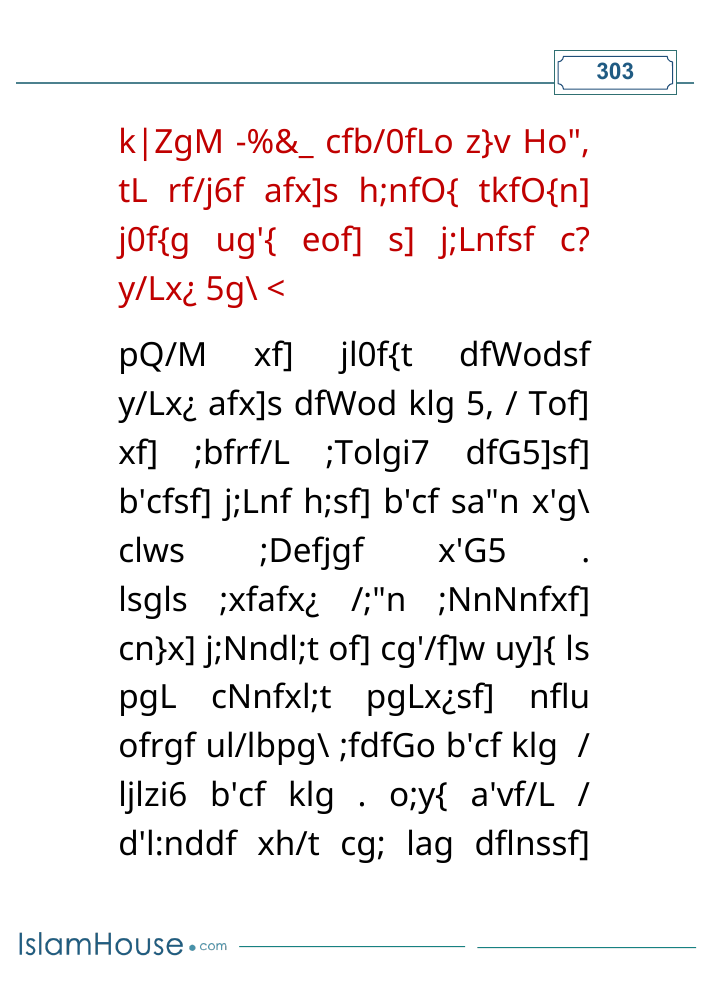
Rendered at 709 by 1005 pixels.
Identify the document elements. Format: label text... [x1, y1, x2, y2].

text k|ZgM -%&_ cfb/0fLo z}v Ho", tL rf/j6f afx]s h;nfO{ tkfO{n] j0f{g ug'{ eof] s] j;Lnfsf c? y/Lx¿ 5g\ < [118, 118, 591, 310]
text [118, 331, 591, 866]
picture [471, 929, 697, 962]
picture [12, 928, 466, 961]
